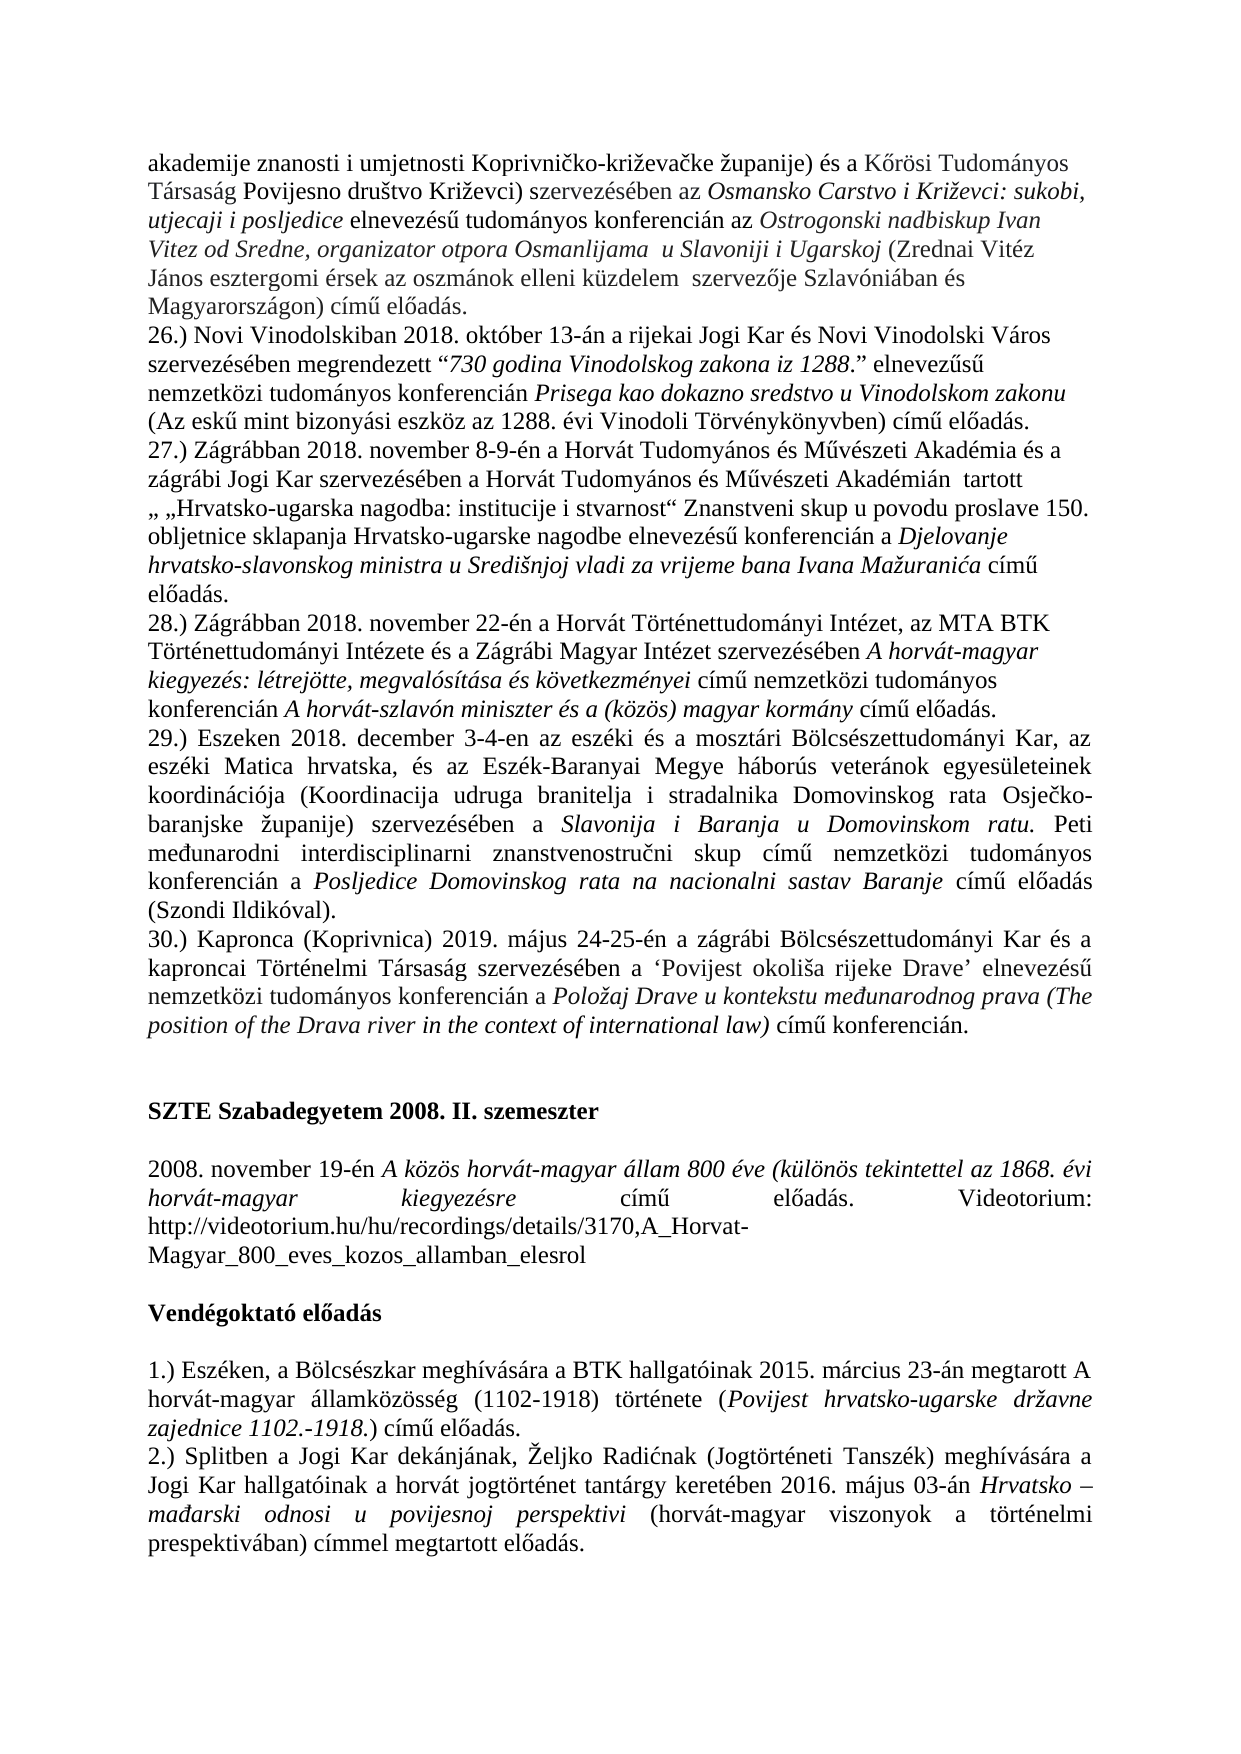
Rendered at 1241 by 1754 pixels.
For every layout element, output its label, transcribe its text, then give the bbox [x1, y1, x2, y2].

text 28.) Zágrábban 2018. november 22-én a Horvát Történettudományi Intézet, az MTA BTK Történettudományi Intézete és a Zágrábi Magyar Intézet szervezésében A horvát-magyar kiegyezés: létrejötte, megvalósítása és következményei című nemzetközi tudományos konferencián A horvát-szlavón miniszter és a (közös) magyar kormány című előadás. [148, 608, 1093, 723]
text 27.) Zágrábban 2018. november 8-9-én a Horvát Tudomyános és Művészeti Akadémia és a zágrábi Jogi Kar szervezésében a Horvát Tudomyános és Művészeti Akadémián tartott „ „Hrvatsko-ugarska nagodba: institucije i stvarnost“ Znanstveni skup u povodu proslave 150. obljetnice sklapanja Hrvatsko-ugarske nagodbe elnevezésű konferencián a Djelovanje hrvatsko-slavonskog ministra u Središnjoj vladi za vrijeme bana Ivana Mažuranića című előadás. [148, 435, 1093, 608]
text 26.) Novi Vinodolskiban 2018. október 13-án a rijekai Jogi Kar és Novi Vinodolski Város szervezésében megrendezett “730 godina Vinodolskog zakona iz 1288.” elnevezűsű nemzetközi tudományos konferencián Prisega kao dokazno sredstvo u Vinodolskom zakonu (Az eskű mint bizonyási eszköz az 1288. évi Vinodoli Törvénykönyvben) című előadás. [148, 320, 1093, 435]
text 30.) Kapronca (Koprivnica) 2019. május 24-25-én a zágrábi Bölcsészettudományi Kar és a kaproncai Történelmi Társaság szervezésében a ‘Povijest okoliša rijeke Drave’ elnevezésű nemzetközi tudományos konferencián a Položaj Drave u kontekstu međunarodnog prava (The position of the Drava river in the context of international law) című konferencián. [422, 1004, 1093, 1039]
text 2.) Splitben a Jogi Kar dekánjának, Željko Radićnak (Jogtörténeti Tanszék) meghívására a Jogi Kar hallgatóinak a horvát jogtörténet tantárgy keretében 2016. május 03-án Hrvatsko – mađarski odnosi u povijesnoj perspektivi (horvát-magyar viszonyok a történelmi prespektivában) címmel megtartott előadás. [148, 1441, 1093, 1556]
text SZTE Szabadegyetem 2008. II. szemeszter [148, 1096, 1093, 1125]
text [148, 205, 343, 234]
text Vendégoktató előadás [148, 1298, 1093, 1326]
text 30.) Kapronca (Koprivnica) 2019. május 24-25-én a zágrábi Bölcsészettudományi Kar és a kaproncai Történelmi Társaság szervezésében a ‘Povijest okoliša rijeke Drave’ elnevezésű nemzetközi tudományos konferencián a Položaj Drave u kontekstu međunarodnog prava (The position of the Drava river in the context of international law) című konferencián. [148, 924, 1093, 1003]
text 29.) Eszeken 2018. december 3-4-en az eszéki és a mosztári Bölcsészettudományi Kar, az eszéki Matica hrvatska, és az Eszék-Baranyai Megye háborús veteránok egyesületeinek koordinációja (Koordinacija udruga branitelja i stradalnika Domovinskog rata Osječko-baranjske županije) szervezésében a Slavonija i Baranja u Domovinskom ratu. Peti međunarodni interdisciplinarni znanstvenostručni skup című nemzetközi tudományos konferencián a Posljedice Domovinskog rata na nacionalni sastav Baranje című előadás (Szondi Ildikóval). [148, 723, 1093, 924]
text 1.) Eszéken, a Bölcsészkar meghívására a BTK hallgatóinak 2015. március 23-án megtarott A horvát-magyar államközösség (1102-1918) története (Povijest hrvatsko-ugarske državne zajednice 1102.-1918.) című előadás. [148, 1355, 1093, 1441]
text 2008. november 19-én A közös horvát-magyar állam 800 éve (különös tekintettel az 1868. évi horvát-magyar kiegyezésre című előadás. Videotorium: http://videotorium.hu/hu/recordings/details/3170,A_Horvat-Magyar_800_eves_kozos_allamban_elesrol [148, 1154, 1093, 1269]
